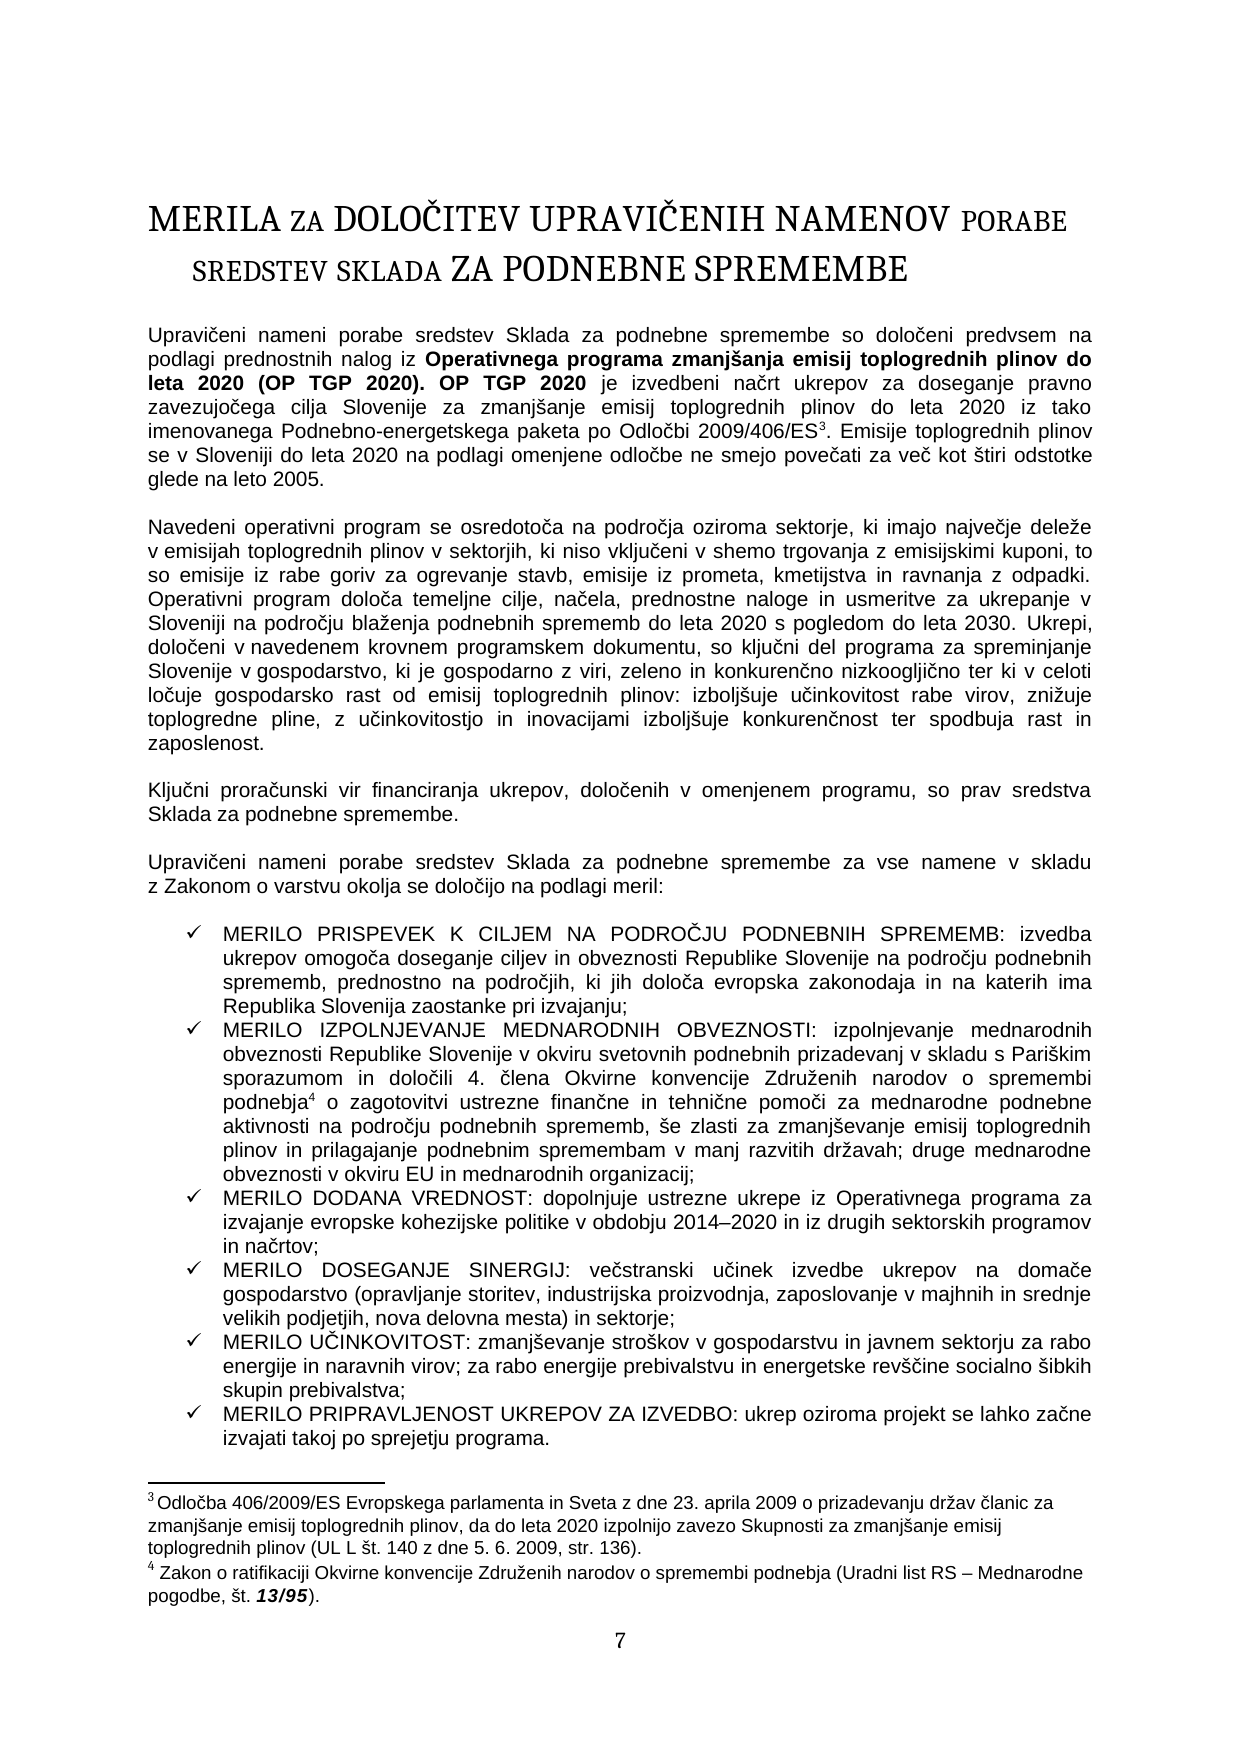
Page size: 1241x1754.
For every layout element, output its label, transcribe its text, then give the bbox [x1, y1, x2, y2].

text Navedeni operativni program se osredotoča na področja oziroma sektorje, ki imajo največje deleže v emisijah toplogrednih plinov v sektorjih, ki niso vključeni v shemo trgovanja z emisijskimi kuponi, to so emisije iz rabe goriv za ogrevanje stavb, emisije iz prometa, kmetijstva in ravnanja z odpadki. Operativni program določa temeljne cilje, načela, prednostne naloge in usmeritve za ukrepanje v Sloveniji na področju blaženja podnebnih sprememb do leta 2020 s pogledom do leta 2030. Ukrepi, določeni v navedenem krovnem programskem dokumentu, so ključni del programa za spreminjanje Slovenije v gospodarstvo, ki je gospodarno z viri, zeleno in konkurenčno nizkoogljično ter ki v celoti ločuje gospodarsko rast od emisij toplogrednih plinov: izboljšuje učinkovitost rabe virov, znižuje toplogredne pline, z učinkovitostjo in inovacijami izboljšuje konkurenčnost ter spodbuja rast in zaposlenost. [148, 515, 1093, 754]
list MERILO PRISPEVEK K CILJEM NA PODROČJU PODNEBNIH SPREMEMB: izvedba ukrepov omogoča doseganje ciljev in obveznosti Republike Slovenije na področju podnebnih sprememb, prednostno na področjih, ki jih določa evropska zakonodaja in na katerih ima Republika Slovenija zaostanke pri izvajanju; [185, 922, 1093, 1018]
subtitle MERILA za DOLOČITEV UPRAVIČENIH NAMENOV porabe sredstev sklada ZA PODNEBNE SPREMEMBE [148, 198, 1093, 290]
text Upravičeni nameni porabe sredstev Sklada za podnebne spremembe so določeni predvsem na podlagi prednostnih nalog iz Operativnega programa zmanjšanja emisij toplogrednih plinov do leta 2020 (OP TGP 2020). OP TGP 2020 je izvedbeni načrt ukrepov za doseganje pravno zavezujočega cilja Slovenije za zmanjšanje emisij toplogrednih plinov do leta 2020 iz tako imenovanega Podnebno-energetskega paketa po Odločbi 2009/406/ES. Emisije toplogrednih plinov se v Sloveniji do leta 2020 na podlagi omenjene odločbe ne smejo povečati za več kot štiri odstotke glede na leto 2005. [148, 323, 1093, 491]
text Ključni proračunski vir financiranja ukrepov, določenih v omenjenem programu, so prav sredstva Sklada za podnebne spremembe. [148, 778, 1093, 826]
list MERILO UČINKOVITOST: zmanjševanje stroškov v gospodarstvu in javnem sektorju za rabo energije in naravnih virov; za rabo energije prebivalstvu in energetske revščine socialno šibkih skupin prebivalstva; [185, 1330, 1093, 1402]
list MERILO DODANA VREDNOST: dopolnjuje ustrezne ukrepe iz Operativnega programa za izvajanje evropske kohezijske politike v obdobju 2014–2020 in iz drugih sektorskih programov in načrtov; [185, 1186, 1093, 1258]
list MERILO IZPOLNJEVANJE MEDNARODNIH OBVEZNOSTI: izpolnjevanje mednarodnih obveznosti Republike Slovenije v okviru svetovnih podnebnih prizadevanj v skladu s Pariškim sporazumom in določili 4. člena Okvirne konvencije Združenih narodov o spremembi podnebja o zagotovitvi ustrezne finančne in tehnične pomoči za mednarodne podnebne aktivnosti na področju podnebnih sprememb, še zlasti za zmanjševanje emisij toplogrednih plinov in prilagajanje podnebnim spremembam v manj razvitih državah; druge mednarodne obveznosti v okviru EU in mednarodnih organizacij; [185, 1018, 1093, 1186]
list MERILO PRIPRAVLJENOST UKREPOV ZA IZVEDBO: ukrep oziroma projekt se lahko začne izvajati takoj po sprejetju programa. [185, 1402, 1093, 1450]
text Upravičeni nameni porabe sredstev Sklada za podnebne spremembe za vse namene v skladu z Zakonom o varstvu okolja se določijo na podlagi meril: [148, 850, 1093, 898]
list MERILO DOSEGANJE SINERGIJ: večstranski učinek izvedbe ukrepov na domače gospodarstvo (opravljanje storitev, industrijska proizvodnja, zaposlovanje v majhnih in srednje velikih podjetjih, nova delovna mesta) in sektorje; [185, 1258, 1093, 1330]
